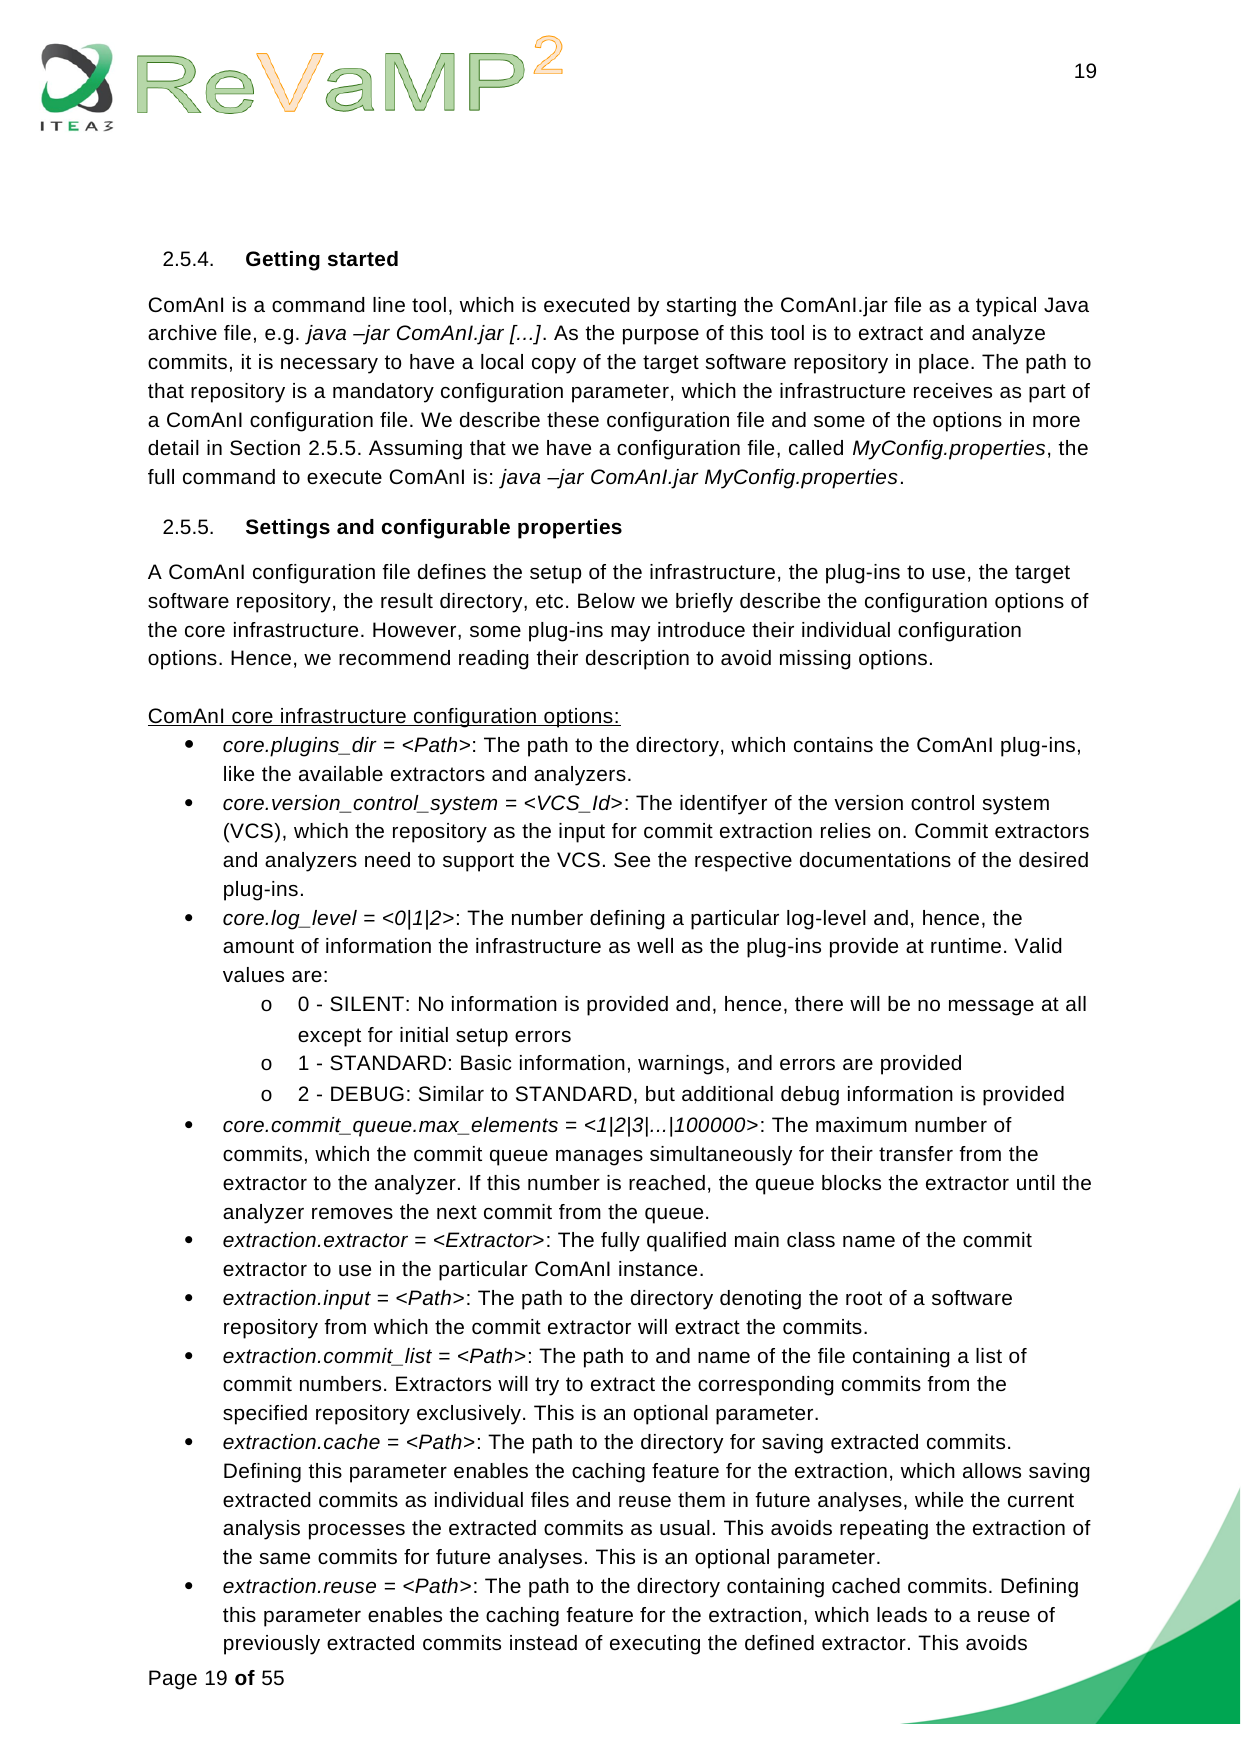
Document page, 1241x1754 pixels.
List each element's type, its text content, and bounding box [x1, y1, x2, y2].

subtitle Settings and configurable properties [162, 514, 1097, 538]
list extraction.cache = <Path>: The path to the directory for saving extracted commits. Defining this parameter enables the caching feature for the extraction, which allows saving extracted commits as individual files and reuse them in future analyses, while the current analysis processes the extracted commits as usual. This avoids repeating the extraction of the same commits for future analyses. This is an optional parameter. [185, 1430, 1097, 1569]
list extraction.extractor = <Extractor>: The fully qualified main class name of the commit extractor to use in the particular ComAnI instance. [185, 1228, 1097, 1281]
list 0 - SILENT: No information is provided and, hence, there will be no message at all except for initial setup errors [260, 992, 1097, 1046]
list core.version_control_system = <VCS_Id>: The identifyer of the version control system (VCS), which the repository as the input for commit extraction relies on. Commit extractors and analyzers need to support the VCS. See the respective documentations of the desired plug-ins. [185, 790, 1097, 901]
subtitle Getting started [162, 247, 1097, 271]
list extraction.input = <Path>: The path to the directory denoting the root of a software repository from which the commit extractor will extract the commits. [185, 1286, 1097, 1339]
text ComAnI core infrastructure configuration options: [148, 704, 1097, 728]
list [185, 1574, 1097, 1655]
picture [810, 1456, 1241, 1724]
text ComAnI is a command line tool, which is executed by starting the ComAnI.jar file as a typical Java archive file, e.g. java –jar ComAnI.jar [...]. As the purpose of this tool is to extract and analyze commits, it is necessary to have a local copy of the target software repository in place. The path to that repository is a mandatory configuration parameter, which the infrastructure receives as part of a ComAnI configuration file. We describe these configuration file and some of the options in more detail in Section 2.5.5. Assuming that we have a configuration file, called MyConfig.properties, the full command to execute ComAnI is: java –jar ComAnI.jar MyConfig.properties. [148, 292, 1097, 489]
text A ComAnI configuration file defines the setup of the infrastructure, the plug-ins to use, the target software repository, the result directory, etc. Below we briefly describe the configuration options of the core infrastructure. However, some plug-ins may introduce their individual configuration options. Hence, we recommend reading their description to avoid missing options. [148, 560, 1097, 670]
list core.commit_queue.max_elements = <1|2|3|...|100000>: The maximum number of commits, which the commit queue manages simultaneously for their transfer from the extractor to the analyzer. If this number is reached, the queue blocks the extractor until the analyzer removes the next commit from the queue. [185, 1113, 1097, 1223]
list extraction.commit_list = <Path>: The path to and name of the file containing a list of commit numbers. Extractors will try to extract the corresponding commits from the specified repository exclusively. This is an optional parameter. [185, 1343, 1097, 1425]
list 1 - STANDARD: Basic information, warnings, and errors are provided [260, 1051, 1097, 1077]
picture [36, 30, 569, 137]
list core.log_level = <0|1|2>: The number defining a particular log-level and, hence, the amount of information the infrastructure as well as the plug-ins provide at runtime. Valid values are: [185, 906, 1097, 987]
list core.plugins_dir = <Path>: The path to the directory, which contains the ComAnI plug-ins, like the available extractors and analyzers. [185, 732, 1097, 786]
list 2 - DEBUG: Similar to STANDARD, but additional debug information is provided [260, 1082, 1097, 1108]
